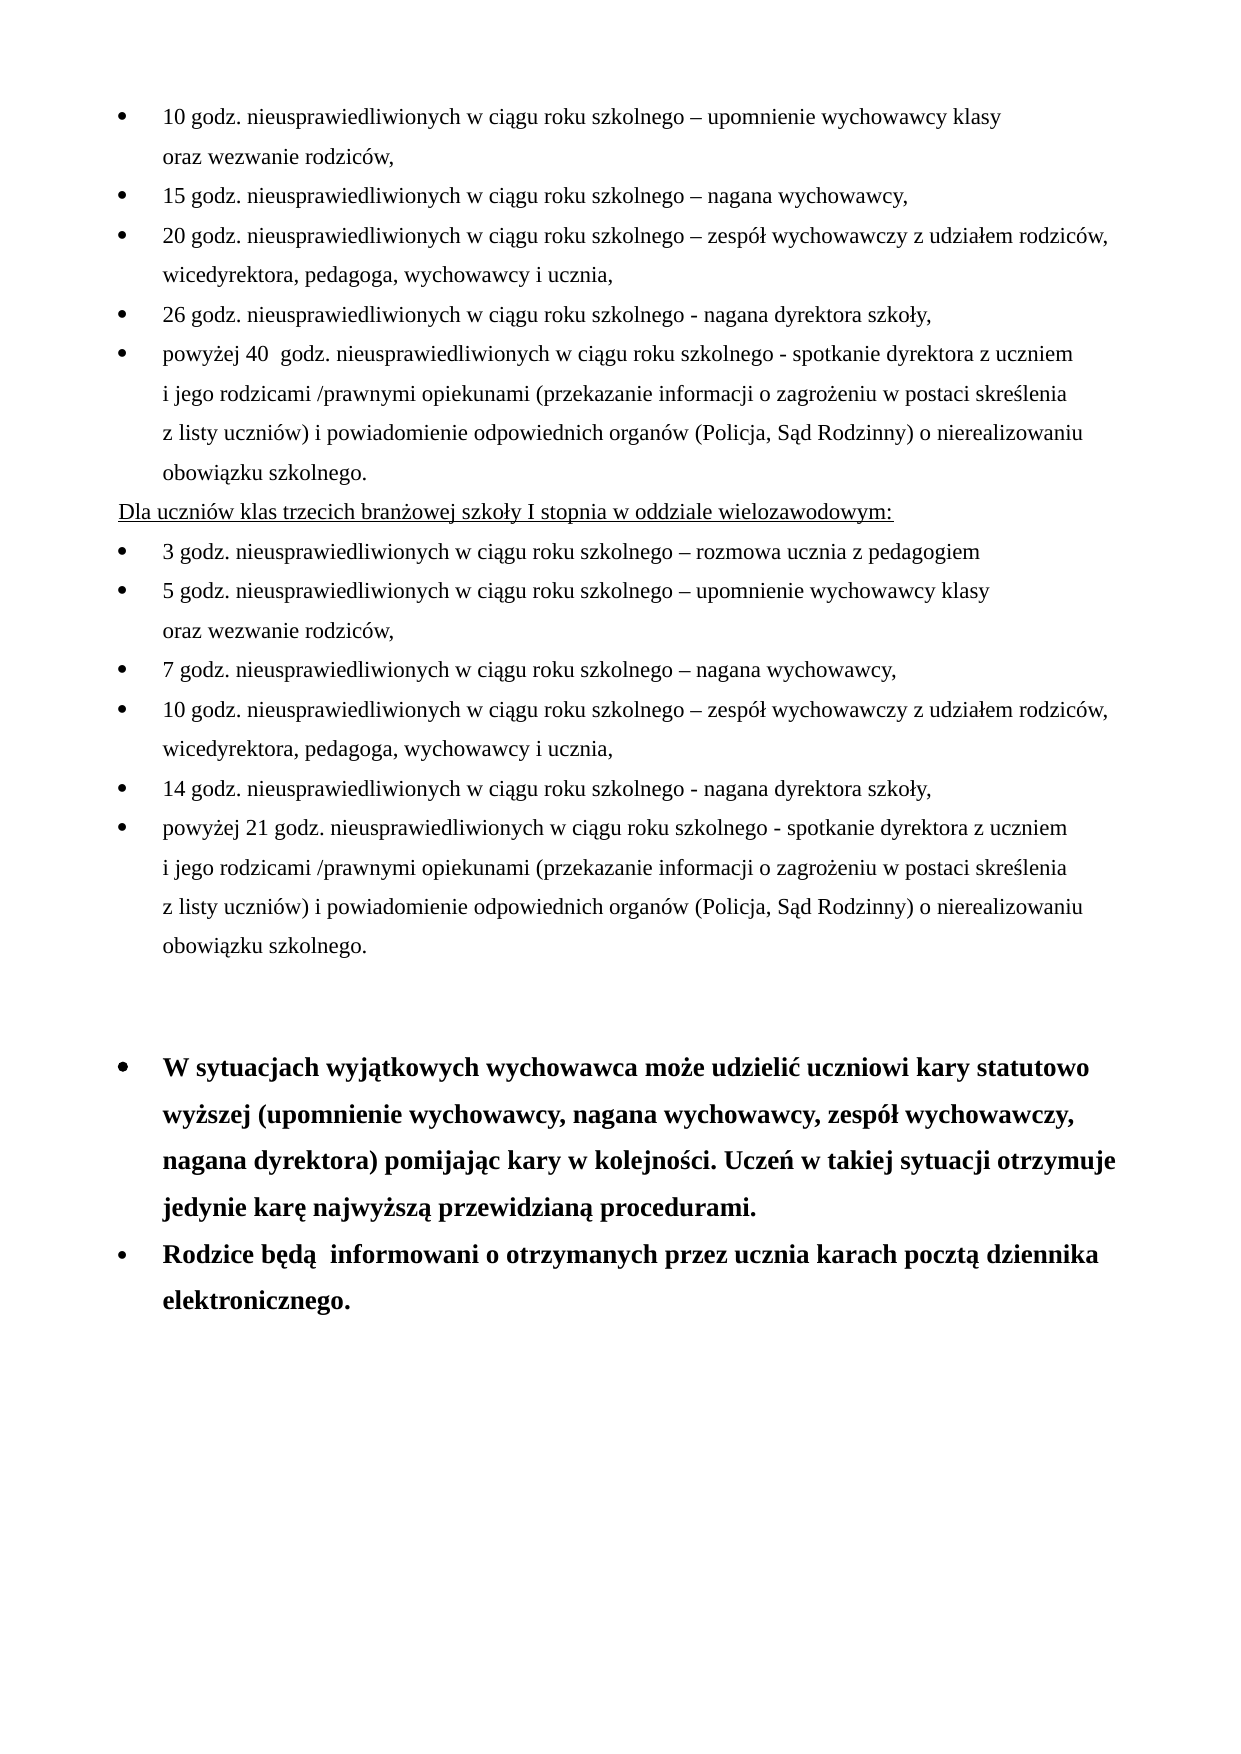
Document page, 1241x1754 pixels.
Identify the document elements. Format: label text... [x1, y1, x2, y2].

list 10 godz. nieusprawiedliwionych w ciągu roku szkolnego – zespół wychowawczy z udziałem rodziców, wicedyrektora, pedagoga, wychowawcy i ucznia, [118, 696, 1122, 761]
list Rodzice będą informowani o otrzymanych przez ucznia karach pocztą dziennika elektronicznego. [118, 1238, 1122, 1316]
list powyżej 40 godz. nieusprawiedliwionych w ciągu roku szkolnego - spotkanie dyrektora z uczniem i jego rodzicami /prawnymi opiekunami (przekazanie informacji o zagrożeniu w postaci skreślenia z listy uczniów) i powiadomienie odpowiednich organów (Policja, Sąd Rodzinny) o nierealizowaniu obowiązku szkolnego. [118, 340, 1122, 485]
list powyżej 21 godz. nieusprawiedliwionych w ciągu roku szkolnego - spotkanie dyrektora z uczniem i jego rodzicami /prawnymi opiekunami (przekazanie informacji o zagrożeniu w postaci skreślenia z listy uczniów) i powiadomienie odpowiednich organów (Policja, Sąd Rodzinny) o nierealizowaniu obowiązku szkolnego. [118, 814, 1122, 959]
list Dla uczniów klas trzecich branżowej szkoły I stopnia w oddziale wielozawodowym: [118, 498, 1122, 524]
list 10 godz. nieusprawiedliwionych w ciągu roku szkolnego – upomnienie wychowawcy klasy oraz wezwanie rodziców, [118, 103, 1122, 169]
list 3 godz. nieusprawiedliwionych w ciągu roku szkolnego – rozmowa ucznia z pedagogiem [118, 538, 1122, 564]
list 26 godz. nieusprawiedliwionych w ciągu roku szkolnego - nagana dyrektora szkoły, [118, 301, 1122, 327]
list 5 godz. nieusprawiedliwionych w ciągu roku szkolnego – upomnienie wychowawcy klasy oraz wezwanie rodziców, [118, 577, 1122, 643]
list 7 godz. nieusprawiedliwionych w ciągu roku szkolnego – nagana wychowawcy, [118, 656, 1122, 682]
list 14 godz. nieusprawiedliwionych w ciągu roku szkolnego - nagana dyrektora szkoły, [118, 774, 1122, 801]
list 20 godz. nieusprawiedliwionych w ciągu roku szkolnego – zespół wychowawczy z udziałem rodziców, wicedyrektora, pedagoga, wychowawcy i ucznia, [118, 222, 1122, 288]
list W sytuacjach wyjątkowych wychowawca może udzielić uczniowi kary statutowo wyższej (upomnienie wychowawcy, nagana wychowawcy, zespół wychowawczy, nagana dyrektora) pomijając kary w kolejności. Uczeń w takiej sytuacji otrzymuje jedynie karę najwyższą przewidzianą procedurami. [118, 1051, 1122, 1222]
list 15 godz. nieusprawiedliwionych w ciągu roku szkolnego – nagana wychowawcy, [118, 182, 1122, 209]
